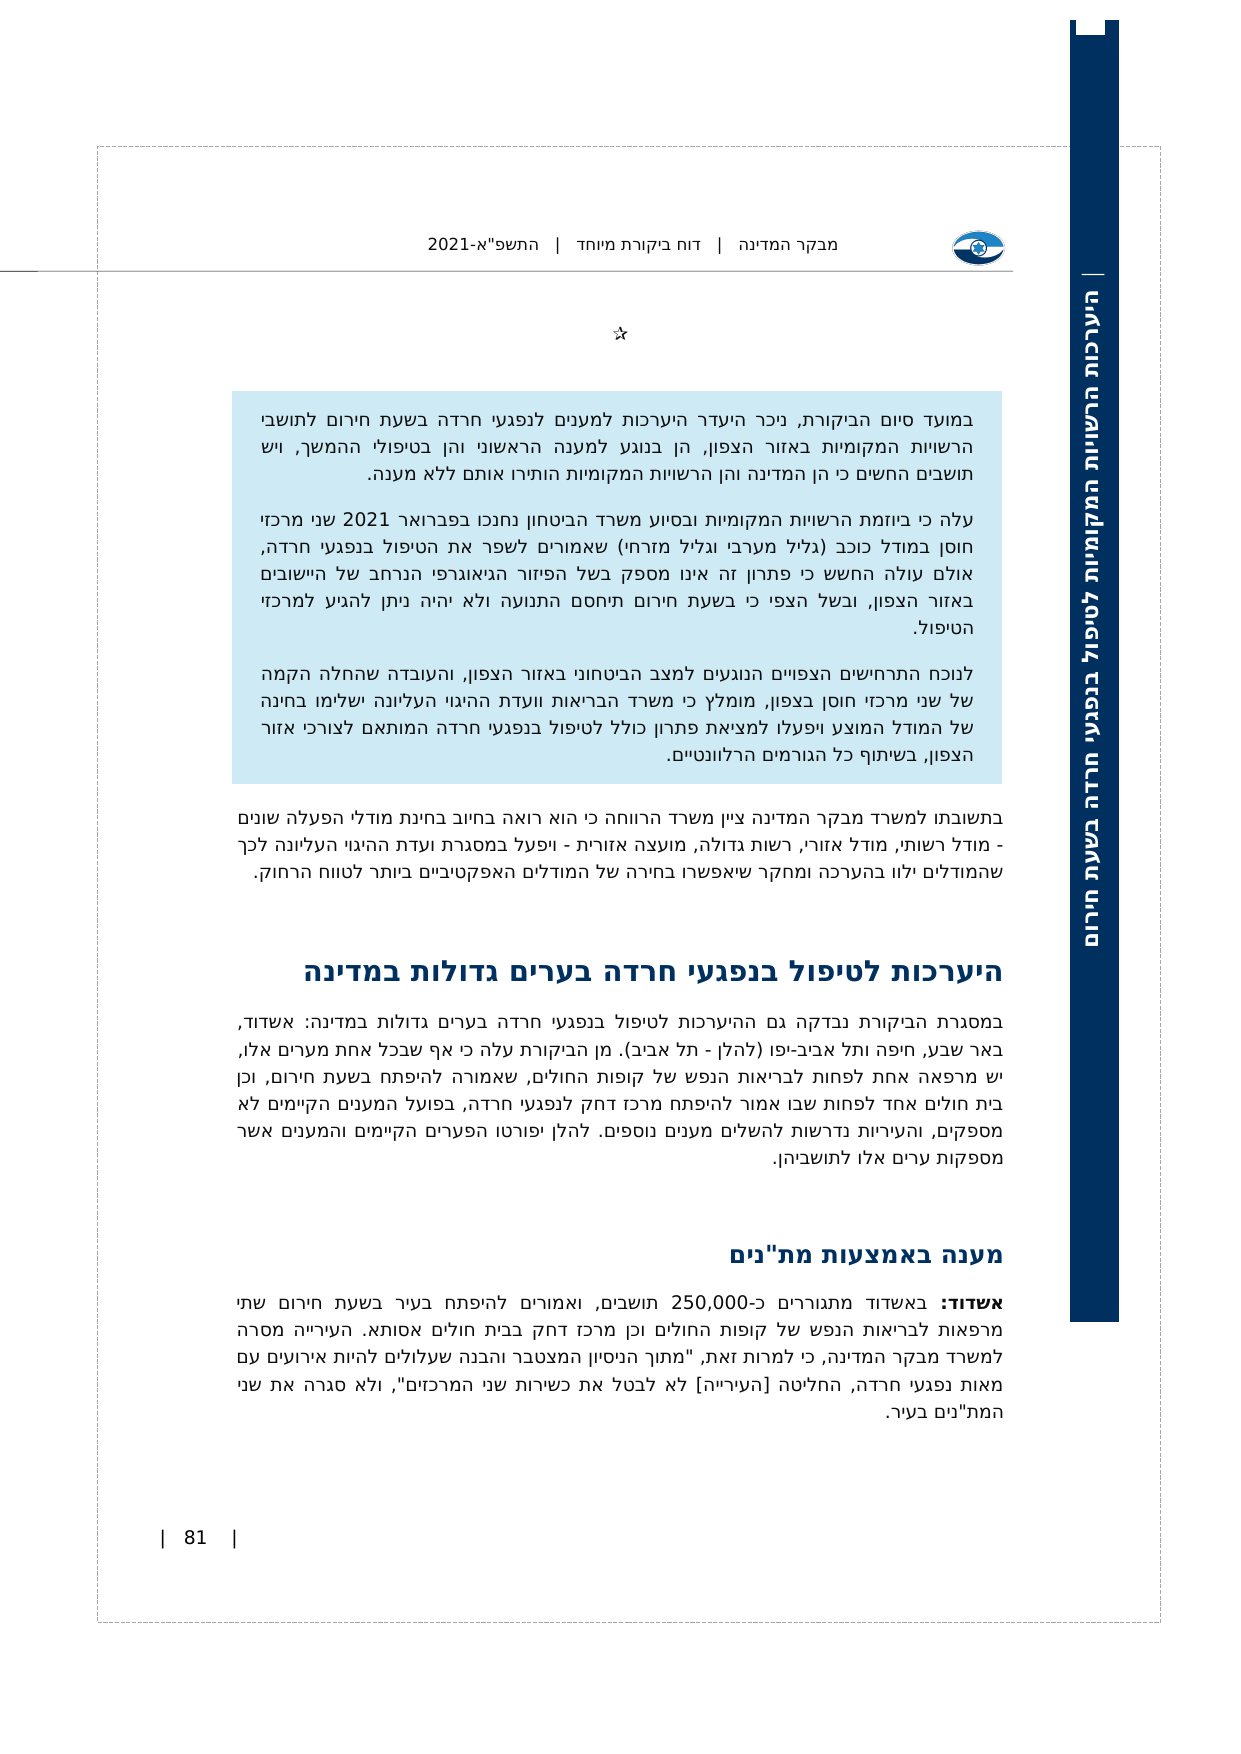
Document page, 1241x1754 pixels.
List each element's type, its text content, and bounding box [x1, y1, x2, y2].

text עלה כי ביוזמת הרשויות המקומיות ובסיוע משרד הביטחון נחנכו בפברואר 2021 שני מרכזי חוסן במודל כוכב (גליל מערבי וגליל מזרחי) שאמורים לשפר את הטיפול בנפגעי חרדה, אולם עולה החשש כי פתרון זה אינו מספק בשל הפיזור הגיאוגרפי הנרחב של היישובים באזור הצפון, ובשל הצפי כי בשעת חירום תיחסם התנועה ולא יהיה ניתן להגיע למרכזי הטיפול. [237, 491, 997, 640]
text היערכות לטיפול בנפגעי חרדה בערים גדולות במדינה [236, 954, 1004, 988]
text ✰ [236, 319, 1004, 346]
picture [950, 228, 1007, 268]
text לנוכח התרחישים הצפויים הנוגעים למצב הביטחוני באזור הצפון, והעובדה שהחלה הקמה של שני מרכזי חוסן בצפון, מומלץ כי משרד הבריאות וועדת ההיגוי העליונה ישלימו בחינה של המודל המוצע ויפעלו למציאת פתרון כולל לטיפול בנפגעי חרדה המותאם לצורכי אזור הצפון, בשיתוף כל הגורמים הרלוונטיים. [237, 646, 997, 779]
text מענה באמצעות מת"נים [236, 1240, 1004, 1269]
text במועד סיום הביקורת, ניכר היעדר היערכות למענים לנפגעי חרדה בשעת חירום לתושבי הרשויות המקומיות באזור הצפון, הן בנוגע למענה הראשוני והן בטיפולי ההמשך, ויש תושבים החשים כי הן המדינה והן הרשויות המקומיות הותירו אותם ללא מענה. [237, 396, 997, 486]
text במסגרת הביקורת נבדקה גם ההיערכות לטיפול בנפגעי חרדה בערים גדולות במדינה: אשדוד, באר שבע, חיפה ותל אביב-יפו (להלן - תל אביב). מן הביקורת עלה כי אף שבכל אחת מערים אלו, יש מרפאה אחת לפחות לבריאות הנפש של קופות החולים, שאמורה להיפתח בשעת חירום, וכן בית חולים אחד לפחות שבו אמור להיפתח מרכז דחק לנפגעי חרדה, בפועל המענים הקיימים לא מספקים, והעיריות נדרשות להשלים מענים נוספים. להלן יפורטו הפערים הקיימים והמענים אשר מספקות ערים אלו לתושביהן. [236, 1007, 1004, 1170]
text אשדוד: באשדוד מתגוררים כ-250,000 תושבים, ואמורים להיפתח בעיר בשעת חירום שתי מרפאות לבריאות הנפש של קופות החולים וכן מרכז דחק בבית חולים אסותא. העירייה מסרה למשרד מבקר המדינה, כי למרות זאת, "מתוך הניסיון המצטבר והבנה שעלולים להיות אירועים עם מאות נפגעי חרדה, החליטה [העירייה] לא לבטל את כשירות שני המרכזים", ולא סגרה את שני המת"נים בעיר. [236, 1288, 1004, 1423]
text בתשובתו למשרד מבקר המדינה ציין משרד הרווחה כי הוא רואה בחיוב בחינת מודלי הפעלה שונים - מודל רשותי, מודל אזורי, רשות גדולה, מועצה אזורית - ויפעל במסגרת ועדת ההיגוי העליונה לכך שהמודלים ילוו בהערכה ומחקר שיאפשרו בחירה של המודלים האפקטיביים ביותר לטווח הרחוק. [236, 803, 1004, 884]
